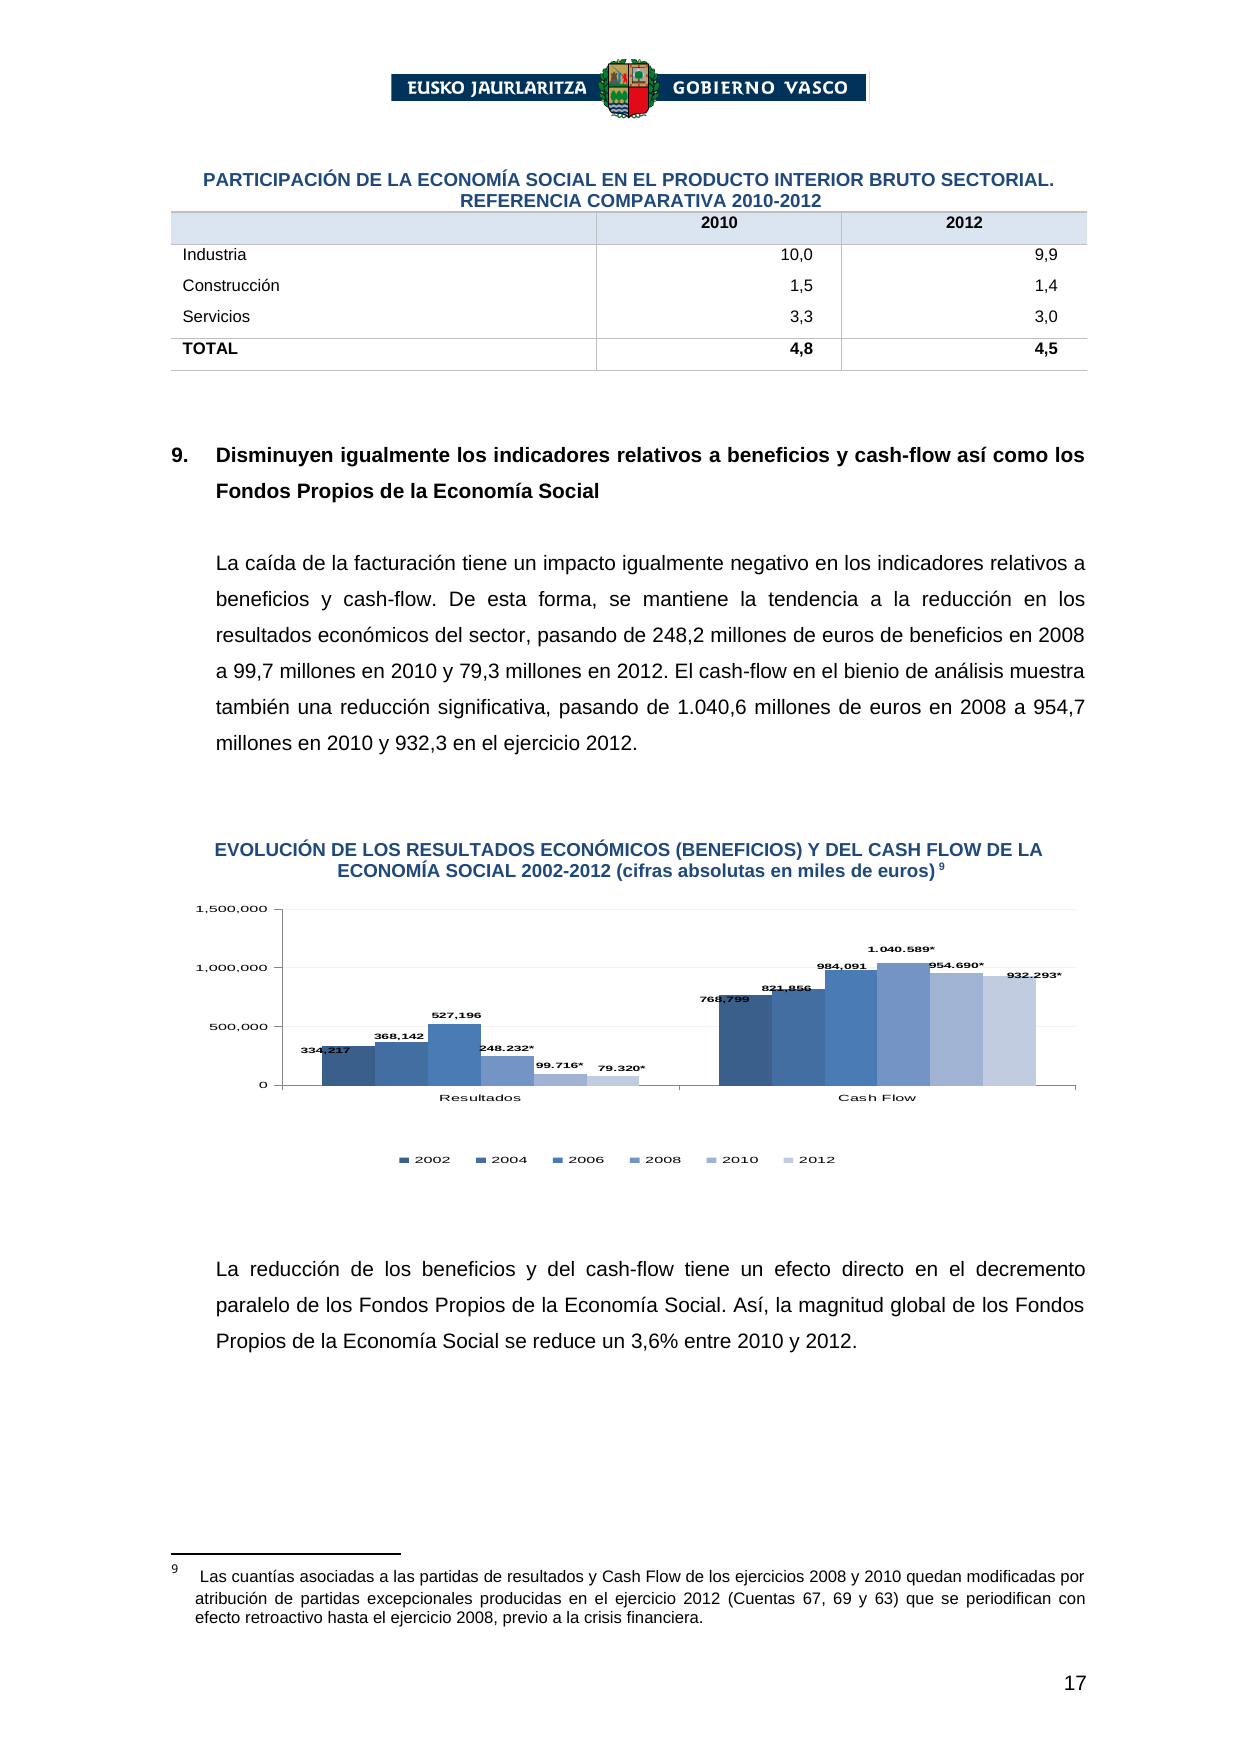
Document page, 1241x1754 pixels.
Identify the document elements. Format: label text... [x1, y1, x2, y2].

table_cell 1,4 [842, 276, 1087, 307]
table_cell 9,9 [842, 245, 1087, 276]
table_header 2012 [842, 213, 1087, 244]
list La caída de la facturación tiene un impacto igualmente negativo en los indicadores relativos a beneficios y cash-flow. De esta forma, se mantiene la tendencia a la reducción en los resultados económicos del sector, pasando de 248,2 millones de euros de beneficios en 2008 a 99,7 millones en 2010 y 79,3 millones en 2012. El cash-flow en el bienio de análisis muestra también una reducción significativa, pasando de 1.040,6 millones de euros en 2008 a 954,7 millones en 2010 y 932,3 en el ejercicio 2012. [171, 551, 1087, 755]
table_cell 4,8 [597, 339, 841, 370]
table_header [171, 213, 596, 244]
picture [388, 59, 870, 119]
table_cell 3,0 [842, 307, 1087, 338]
table_cell 10,0 [597, 245, 841, 276]
list Disminuyen igualmente los indicadores relativos a beneficios y cash-flow así como los Fondos Propios de la Economía Social [171, 443, 1087, 503]
table_cell 1,5 [597, 276, 841, 307]
table_cell TOTAL [171, 339, 596, 370]
table_cell 3,3 [597, 307, 841, 338]
table_cell Construcción [171, 276, 596, 307]
table_cell Servicios [171, 307, 596, 338]
table_header 2010 [597, 213, 841, 244]
text La reducción de los beneficios y del cash-flow tiene un efecto directo en el decremento paralelo de los Fondos Propios de la Economía Social. Así, la magnitud global de los Fondos Propios de la Economía Social se reduce un 3,6% entre 2010 y 2012. [171, 1257, 1087, 1353]
table_cell Industria [171, 245, 596, 276]
text PARTICIPACIÓN DE LA ECONOMÍA SOCIAL EN EL PRODUCTO INTERIOR BRUTO SECTORIAL. REFERENCIA COMPARATIVA 2010-2012 [171, 168, 1087, 211]
text EVOLUCIÓN DE LOS RESULTADOS ECONÓMICOS (BENEFICIOS) Y DEL CASH FLOW DE LA ECONOMÍA SOCIAL 2002-2012 (cifras absolutas en miles de euros) [171, 838, 1087, 882]
table_cell 4,5 [842, 339, 1087, 370]
